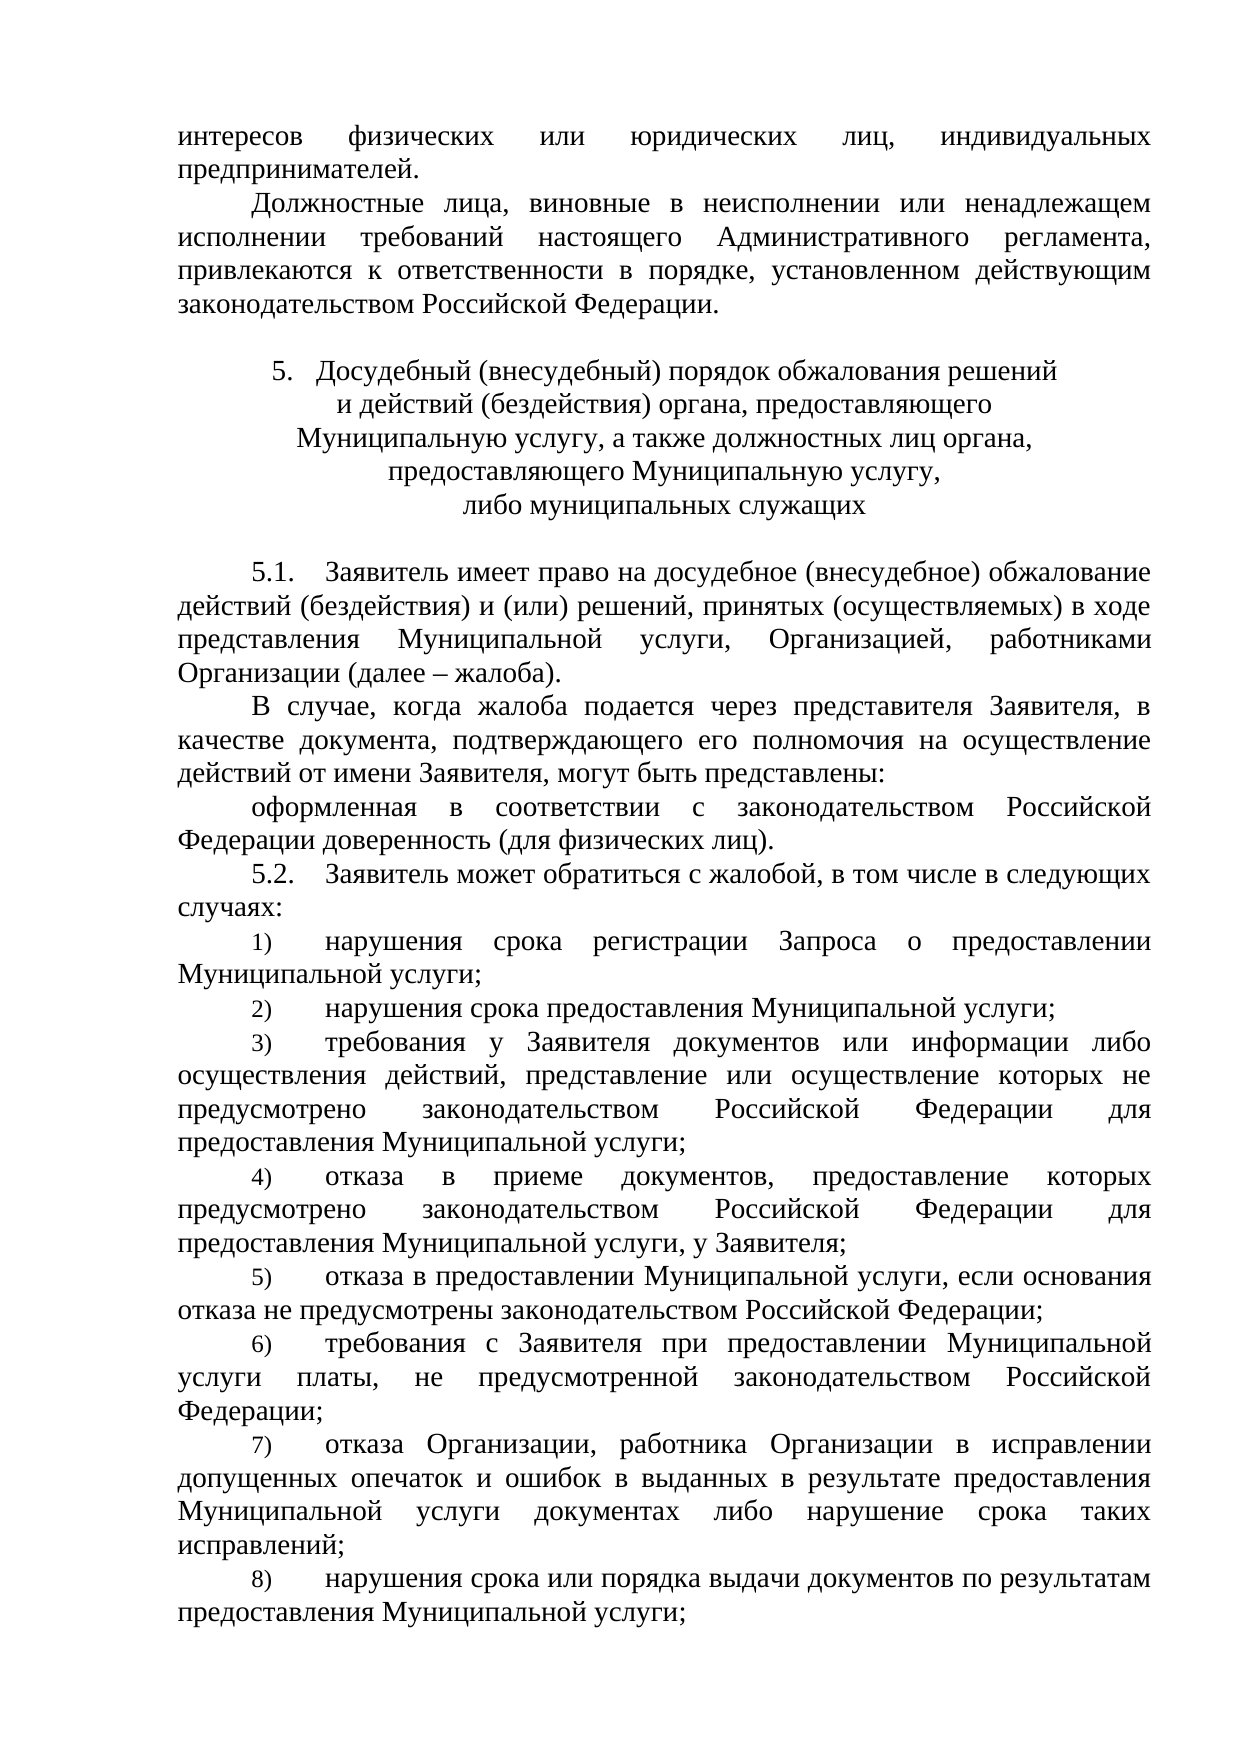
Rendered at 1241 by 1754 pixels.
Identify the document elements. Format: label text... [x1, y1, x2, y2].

list Заявитель имеет право на досудебное (внесудебное) обжалование действий (бездействия) и (или) решений, принятых (осуществляемых) в ходе представления Муниципальной услуги, Организацией, работниками Организации (далее – жалоба). [177, 554, 1152, 688]
list Заявитель может обратиться с жалобой, в том числе в следующих случаях: [177, 856, 1152, 923]
text Муниципальную услугу, а также должностных лиц органа, [177, 420, 1152, 453]
list Досудебный (внесудебный) порядок обжалования решений [177, 353, 1152, 386]
list требования с Заявителя при предоставлении Муниципальной услуги платы, не предусмотренной законодательством Российской Федерации; [177, 1326, 1152, 1426]
list отказа Организации, работника Организации в исправлении допущенных опечаток и ошибок в выданных в результате предоставления Муниципальной услуги документах либо нарушение срока таких исправлений; [177, 1426, 1152, 1560]
list нарушения срока или порядка выдачи документов по результатам предоставления Муниципальной услуги; [177, 1560, 1152, 1627]
text В случае, когда жалоба подается через представителя Заявителя, в качестве документа, подтверждающего его полномочия на осуществление действий от имени Заявителя, могут быть представлены: [177, 688, 1152, 789]
text оформленная в соответствии с законодательством Российской Федерации доверенность (для физических лиц). [177, 789, 1152, 856]
list требования у Заявителя документов или информации либо осуществления действий, представление или осуществление которых не предусмотрено законодательством Российской Федерации для предоставления Муниципальной услуги; [177, 1024, 1152, 1158]
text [177, 118, 1152, 185]
list нарушения срока предоставления Муниципальной услуги; [177, 990, 1152, 1024]
list нарушения срока регистрации Запроса о предоставлении Муниципальной услуги; [177, 923, 1152, 990]
list отказа в предоставлении Муниципальной услуги, если основания отказа не предусмотрены законодательством Российской Федерации; [177, 1258, 1152, 1326]
list отказа в приеме документов, предоставление которых предусмотрено законодательством Российской Федерации для предоставления Муниципальной услуги, у Заявителя; [177, 1158, 1152, 1258]
text предоставляющего Муниципальную услугу, [177, 453, 1152, 487]
text Должностные лица, виновные в неисполнении или ненадлежащем исполнении требований настоящего Административного регламента, привлекаются к ответственности в порядке, установленном действующим законодательством Российской Федерации. [177, 185, 1152, 319]
text и действий (бездействия) органа, предоставляющего [177, 386, 1152, 420]
text либо муниципальных служащих [177, 487, 1152, 521]
